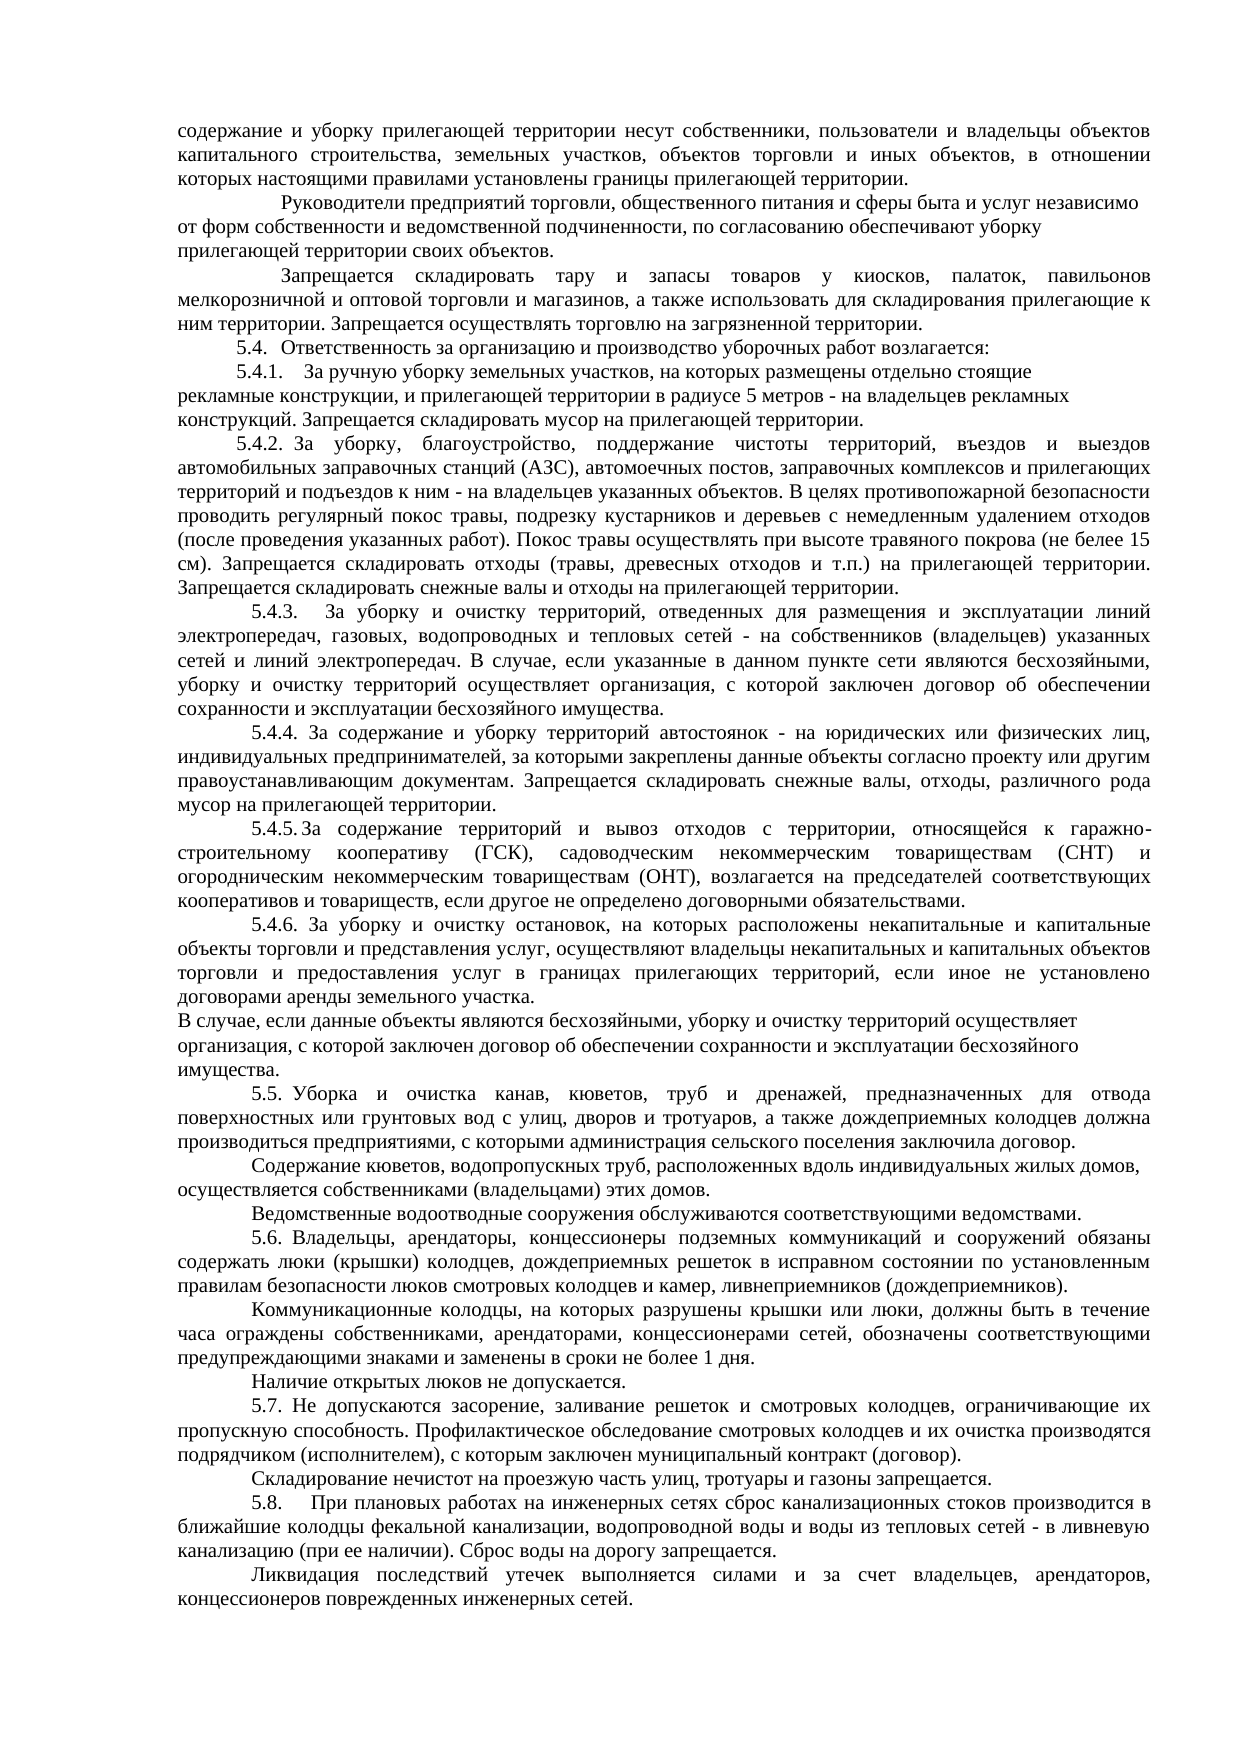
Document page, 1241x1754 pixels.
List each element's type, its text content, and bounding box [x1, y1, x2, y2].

text Ведомственные водоотводные сооружения обслуживаются соответствующими ведомствами. [177, 1201, 1152, 1225]
list За уборку, благоустройство, поддержание чистоты территорий, въездов и выездов автомобильных заправочных станций (АЗС), автомоечных постов, заправочных комплексов и прилегающих территорий и подъездов к ним - на владельцев указанных объектов. В целях противопожарной безопасности проводить регулярный покос травы, подрезку кустарников и деревьев с немедленным удалением отходов (после проведения указанных работ). Покос травы осуществлять при высоте травяного покрова (не белее 15 см). Запрещается складировать отходы (травы, древесных отходов и т.п.) на прилегающей территории. Запрещается складировать снежные валы и отходы на прилегающей территории. [177, 431, 1152, 599]
list При плановых работах на инженерных сетях сброс канализационных стоков производится в ближайшие колодцы фекальной канализации, водопроводной воды и воды из тепловых сетей - в ливневую канализацию (при ее наличии). Сброс воды на дорогу запрещается. [177, 1490, 1152, 1562]
list За содержание и уборку территорий автостоянок - на юридических или физических лиц, индивидуальных предпринимателей, за которыми закреплены данные объекты согласно проекту или другим правоустанавливающим документам. Запрещается складировать снежные валы, отходы, различного рода мусор на прилегающей территории. [177, 720, 1152, 816]
list За содержание территорий и вывоз отходов с территории, относящейся к гаражностроительному кооперативу (ГСК), садоводческим некоммерческим товариществам (СНТ) и огородническим некоммерческим товариществам (ОНТ), возлагается на председателей соответствующих кооперативов и товариществ, если другое не определено договорными обязательствами. [177, 816, 1152, 912]
text Наличие открытых люков не допускается. [177, 1369, 1152, 1393]
list Ответственность за организацию и производство уборочных работ возлагается: [177, 335, 1152, 359]
list За уборку и очистку территорий, отведенных для размещения и эксплуатации линий электропередач, газовых, водопроводных и тепловых сетей - на собственников (владельцев) указанных сетей и линий электропередач. В случае, если указанные в данном пункте сети являются бесхозяйными, уборку и очистку территорий осуществляет организация, с которой заключен договор об обеспечении сохранности и эксплуатации бесхозяйного имущества. [177, 599, 1152, 720]
text Ликвидация последствий утечек выполняется силами и за счет владельцев, арендаторов, концессионеров поврежденных инженерных сетей. [177, 1562, 1152, 1610]
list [177, 118, 1152, 190]
text Содержание кюветов, водопропускных труб, расположенных вдоль индивидуальных жилых домов, осуществляется собственниками (владельцами) этих домов. [177, 1153, 1152, 1201]
text Руководители предприятий торговли, общественного питания и сферы быта и услуг независимо от форм собственности и ведомственной подчиненности, по согласованию обеспечивают уборку прилегающей территории своих объектов. [177, 190, 1152, 262]
text Запрещается складировать тару и запасы товаров у киосков, палаток, павильонов мелкорозничной и оптовой торговли и магазинов, а также использовать для складирования прилегающие к ним территории. Запрещается осуществлять торговлю на загрязненной территории. [177, 262, 1152, 335]
list Владельцы, арендаторы, концессионеры подземных коммуникаций и сооружений обязаны содержать люки (крышки) колодцев, дождеприемных решеток в исправном состоянии по установленным правилам безопасности люков смотровых колодцев и камер, ливнеприемников (дождеприемников). [177, 1225, 1152, 1297]
text В случае, если данные объекты являются бесхозяйными, уборку и очистку территорий осуществляет организация, с которой заключен договор об обеспечении сохранности и эксплуатации бесхозяйного имущества. [177, 1008, 1152, 1081]
list Не допускаются засорение, заливание решеток и смотровых колодцев, ограничивающие их пропускную способность. Профилактическое обследование смотровых колодцев и их очистка производятся подрядчиком (исполнителем), с которым заключен муниципальный контракт (договор). [177, 1393, 1152, 1466]
list Уборка и очистка канав, кюветов, труб и дренажей, предназначенных для отвода поверхностных или грунтовых вод с улиц, дворов и тротуаров, а также дождеприемных колодцев должна производиться предприятиями, с которыми администрация сельского поселения заключила договор. [177, 1081, 1152, 1153]
text Коммуникационные колодцы, на которых разрушены крышки или люки, должны быть в течение часа ограждены собственниками, арендаторами, концессионерами сетей, обозначены соответствующими предупреждающими знаками и заменены в сроки не более 1 дня. [177, 1297, 1152, 1369]
text рекламные конструкции, и прилегающей территории в радиусе 5 метров - на владельцев рекламных конструкций. Запрещается складировать мусор на прилегающей территории. [177, 383, 1152, 431]
text Складирование нечистот на проезжую часть улиц, тротуары и газоны запрещается. [177, 1466, 1152, 1490]
list За уборку и очистку остановок, на которых расположены некапитальные и капитальные объекты торговли и представления услуг, осуществляют владельцы некапитальных и капитальных объектов торговли и предоставления услуг в границах прилегающих территорий, если иное не установлено договорами аренды земельного участка. [177, 912, 1152, 1008]
list За ручную уборку земельных участков, на которых размещены отдельно стоящие [177, 359, 1152, 383]
